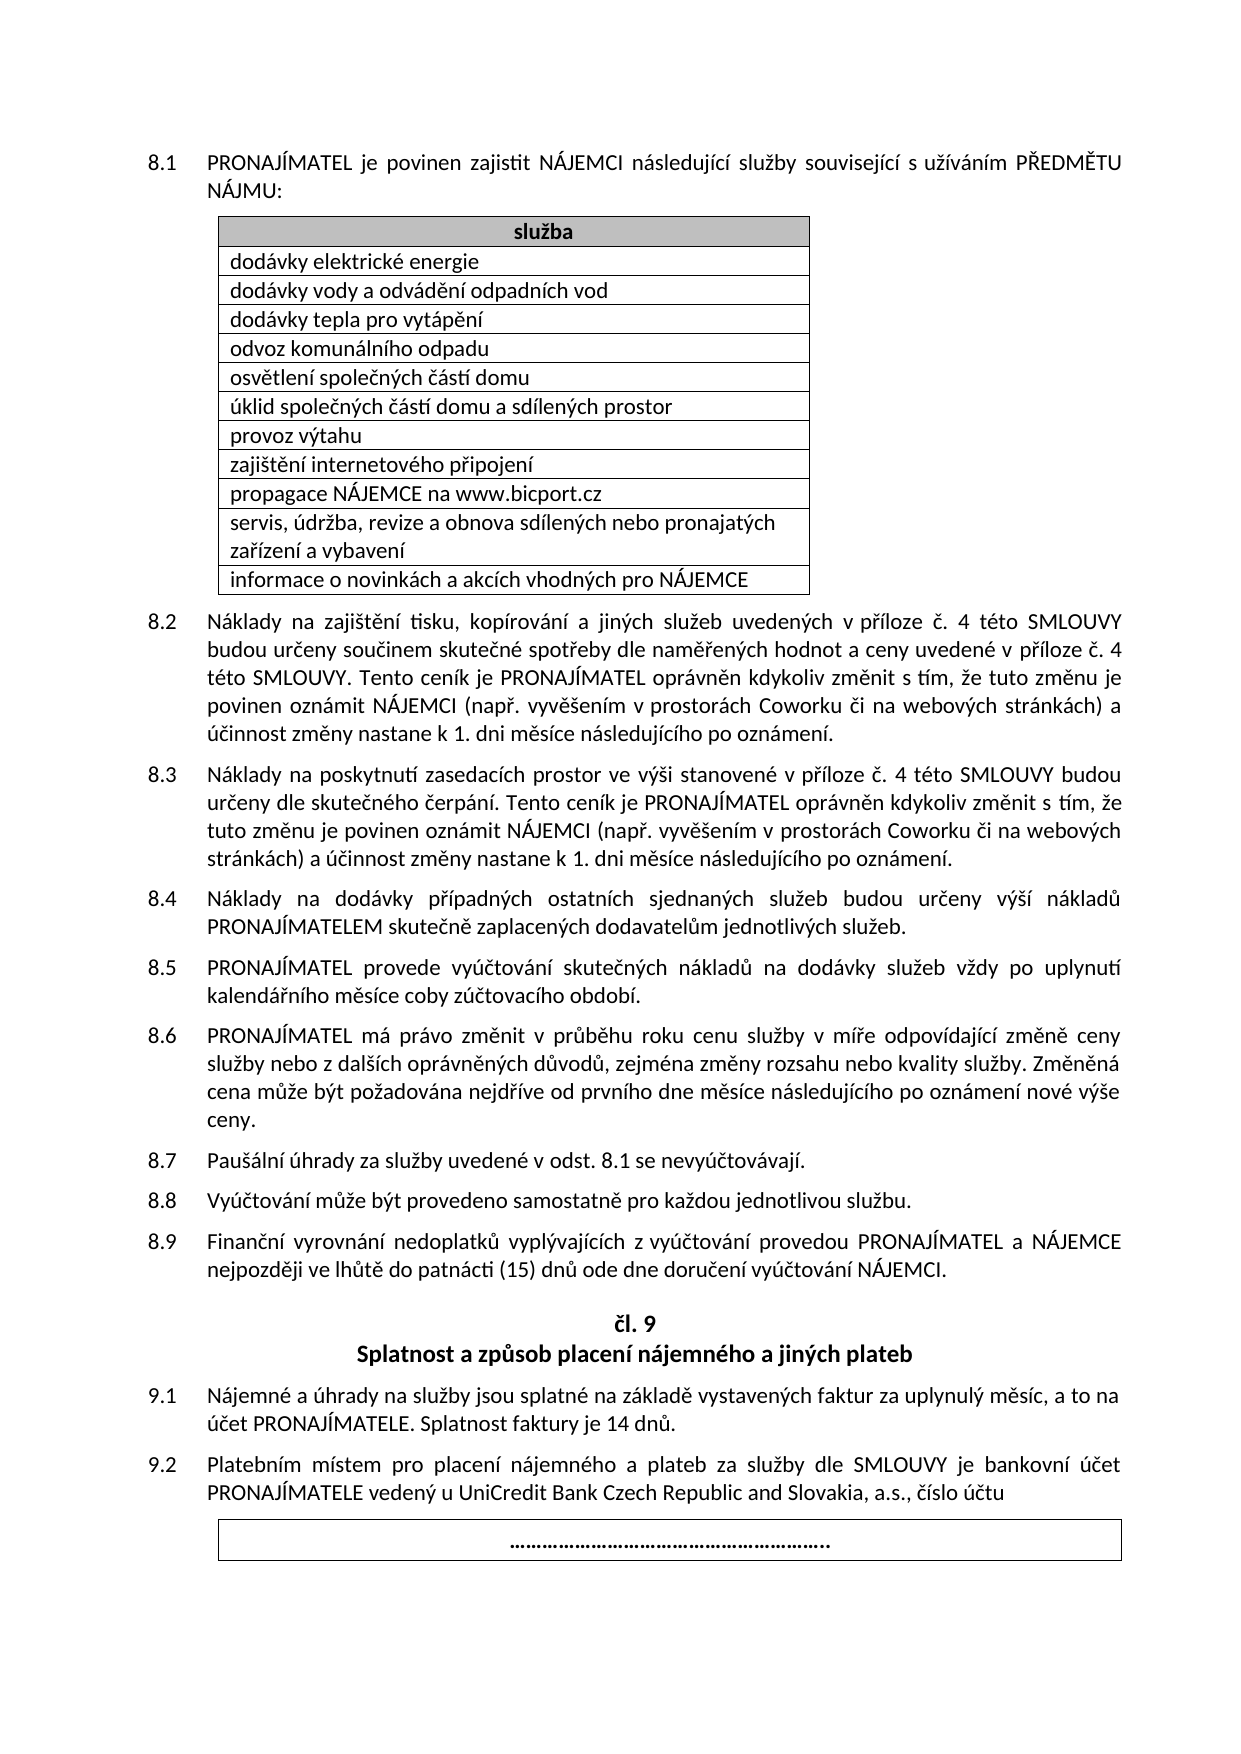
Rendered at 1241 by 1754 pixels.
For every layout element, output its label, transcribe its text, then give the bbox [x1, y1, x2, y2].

list PRONAJÍMATEL je povinen zajistit NÁJEMCI následující služby související s užíváním PŘEDMĚTU NÁJMU: [148, 148, 1122, 204]
table_cell propagace NÁJEMCE na www.bicport.cz [219, 479, 809, 507]
list Vyúčtování může být provedeno samostatně pro každou jednotlivou službu. [148, 1186, 1122, 1214]
table_cell dodávky vody a odvádění odpadních vod [219, 276, 809, 304]
table_cell úklid společných částí domu a sdílených prostor [219, 392, 809, 420]
list PRONAJÍMATEL provede vyúčtování skutečných nákladů na dodávky služeb vždy po uplynutí kalendářního měsíce coby zúčtovacího období. [148, 953, 1122, 1009]
list Náklady na poskytnutí zasedacích prostor ve výši stanovené v příloze č. 4 této SMLOUVY budou určeny dle skutečného čerpání. Tento ceník je PRONAJÍMATEL oprávněn kdykoliv změnit s tím, že tuto změnu je povinen oznámit NÁJEMCI (např. vyvěšením v prostorách Coworku či na webových stránkách) a účinnost změny nastane k 1. dni měsíce následujícího po oznámení. [148, 760, 1122, 872]
table_cell dodávky elektrické energie [219, 247, 809, 275]
list Finanční vyrovnání nedoplatků vyplývajících z vyúčtování provedou PRONAJÍMATEL a NÁJEMCE nejpozději ve lhůtě do patnácti (15) dnů ode dne doručení vyúčtování NÁJEMCI. [148, 1227, 1122, 1283]
table_cell zajištění internetového připojení [219, 450, 809, 478]
table_cell dodávky tepla pro vytápění [219, 305, 809, 333]
table_cell informace o novinkách a akcích vhodných pro NÁJEMCE [219, 566, 809, 593]
list Platebním místem pro placení nájemného a plateb za služby dle SMLOUVY je bankovní účet PRONAJÍMATELE vedený u UniCredit Bank Czech Republic and Slovakia, a.s., číslo účtu [148, 1450, 1122, 1506]
list PRONAJÍMATEL má právo změnit v průběhu roku cenu služby v míře odpovídající změně ceny služby nebo z dalších oprávněných důvodů, zejména změny rozsahu nebo kvality služby. Změněná cena může být požadována nejdříve od prvního dne měsíce následujícího po oznámení nové výše ceny. [148, 1021, 1122, 1133]
table_cell servis, údržba, revize a obnova sdílených nebo pronajatých zařízení a vybavení [219, 509, 809, 564]
list Nájemné a úhrady na služby jsou splatné na základě vystavených faktur za uplynulý měsíc, a to na účet PRONAJÍMATELE. Splatnost faktury je 14 dnů. [148, 1382, 1122, 1438]
table_cell osvětlení společných částí domu [219, 363, 809, 391]
list Náklady na zajištění tisku, kopírování a jiných služeb uvedených v příloze č. 4 této SMLOUVY budou určeny součinem skutečné spotřeby dle naměřených hodnot a ceny uvedené v příloze č. 4 této SMLOUVY. Tento ceník je PRONAJÍMATEL oprávněn kdykoliv změnit s tím, že tuto změnu je povinen oznámit NÁJEMCI (např. vyvěšením v prostorách Coworku či na webových stránkách) a účinnost změny nastane k 1. dni měsíce následujícího po oznámení. [148, 607, 1122, 747]
list Paušální úhrady za služby uvedené v odst. 8.1 se nevyúčtovávají. [148, 1146, 1122, 1174]
table_header ………………………………………………….. [219, 1520, 1121, 1560]
table_cell provoz výtahu [219, 421, 809, 449]
table_header služba [219, 217, 809, 246]
list Náklady na dodávky případných ostatních sjednaných služeb budou určeny výší nákladů PRONAJÍMATELEM skutečně zaplacených dodavatelům jednotlivých služeb. [148, 884, 1122, 940]
table_cell odvoz komunálního odpadu [219, 334, 809, 362]
text Splatnost a způsob placení nájemného a jiných plateb [148, 1308, 1122, 1369]
